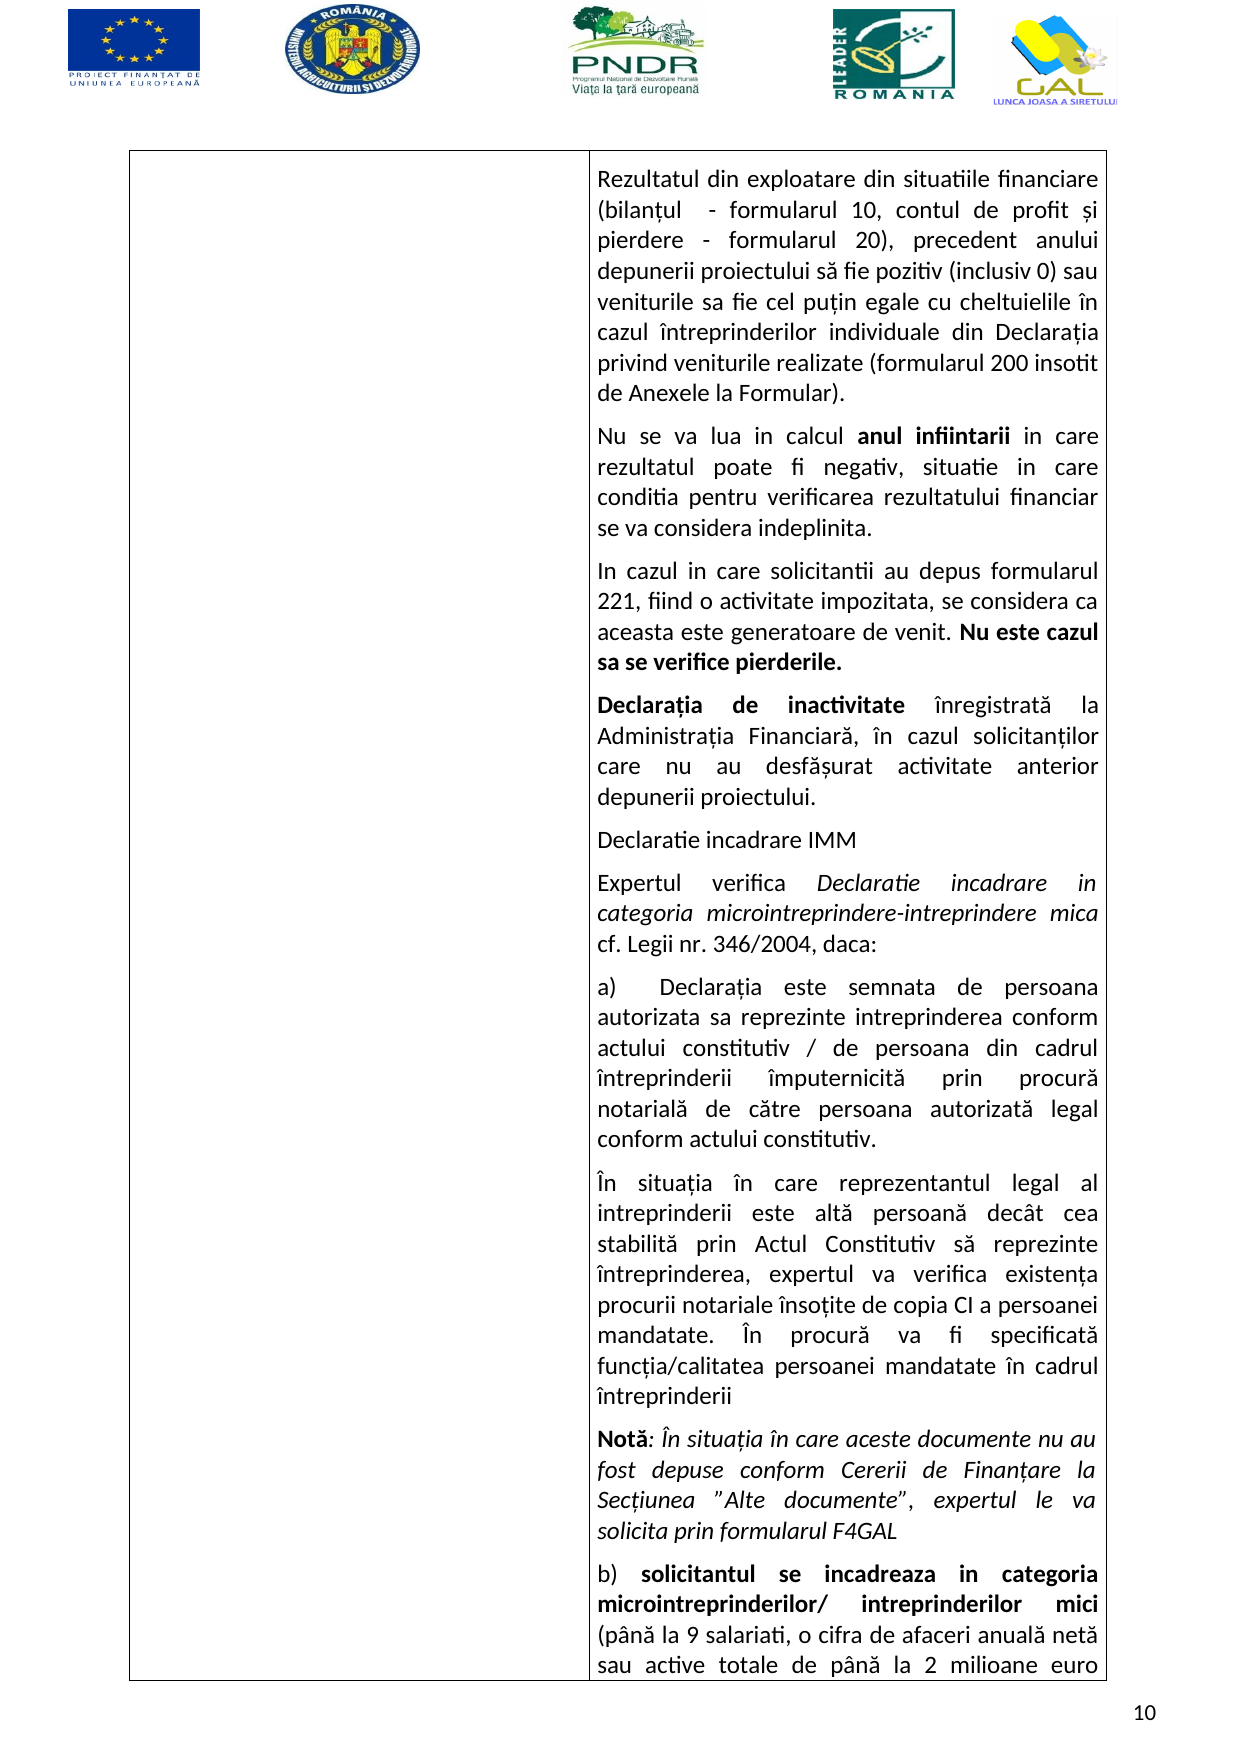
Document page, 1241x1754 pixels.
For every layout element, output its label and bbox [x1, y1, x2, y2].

table_cell [130, 151, 589, 1680]
picture [285, 4, 420, 94]
picture [993, 15, 1118, 105]
picture [562, 0, 707, 98]
picture [68, 9, 200, 89]
picture [833, 9, 955, 100]
table_cell [590, 151, 1106, 1680]
